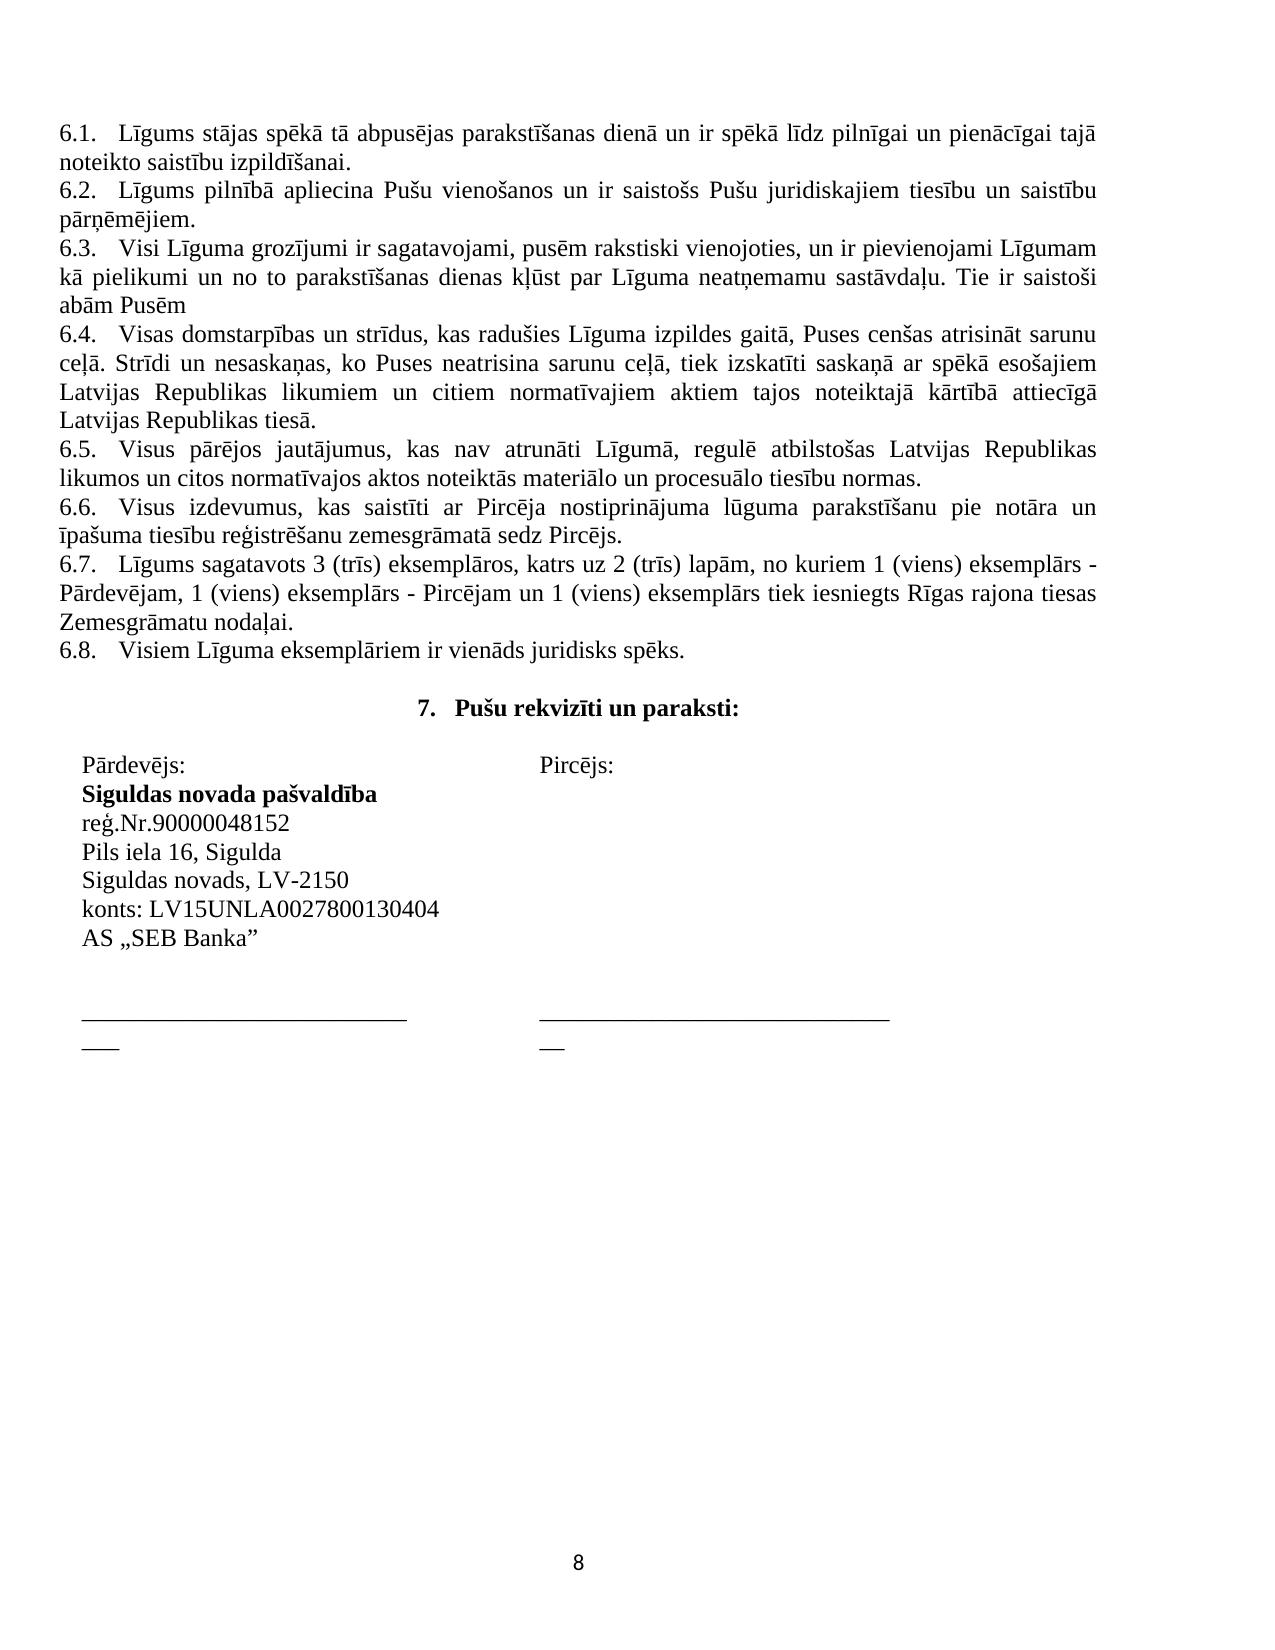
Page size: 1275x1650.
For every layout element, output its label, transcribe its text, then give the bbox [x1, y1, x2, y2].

list Līgums sagatavots 3 (trīs) eksemplāros, katrs uz 2 (trīs) lapām, no kuriem 1 (viens) eksemplārs - Pārdevējam, 1 (viens) eksemplārs - Pircējam un 1 (viens) eksemplārs tiek iesniegts Rīgas rajona tiesas Zemesgrāmatu nodaļai. [59, 549, 1098, 636]
list Līgums pilnībā apliecina Pušu vienošanos un ir saistošs Pušu juridiskajiem tiesību un saistību pārņēmējiem. [59, 176, 1098, 233]
table_cell ____________________________ __ [528, 996, 1001, 1082]
list Visas domstarpības un strīdus, kas radušies Līguma izpildes gaitā, Puses cenšas atrisināt sarunu ceļā. Strīdi un nesaskaņas, ko Puses neatrisina sarunu ceļā, tiek izskatīti saskaņā ar spēkā esošajiem Latvijas Republikas likumiem un citiem normatīvajiem aktiem tajos noteiktajā kārtībā attiecīgā Latvijas Republikas tiesā. [59, 319, 1098, 434]
list Pušu rekvizīti un paraksti: [59, 693, 1098, 722]
list Visiem Līguma eksemplāriem ir vienāds juridisks spēks. [59, 636, 1098, 664]
list Līgums stājas spēkā tā abpusējas parakstīšanas dienā un ir spēkā līdz pilnīgai un pienācīgai tajā noteikto saistību izpildīšanai. [59, 118, 1098, 176]
table_header Pircējs: [528, 751, 1001, 996]
list Visus izdevumus, kas saistīti ar Pircēja nostiprinājuma lūguma parakstīšanu pie notāra un īpašuma tiesību reģistrēšanu zemesgrāmatā sedz Pircējs. [59, 492, 1098, 549]
list Visi Līguma grozījumi ir sagatavojami, pusēm rakstiski vienojoties, un ir pievienojami Līgumam kā pielikumi un no to parakstīšanas dienas kļūst par Līguma neatņemamu sastāvdaļu. Tie ir saistoši abām Pusēm [59, 233, 1098, 319]
table_cell __________________________ ___ [70, 996, 528, 1082]
list Visus pārējos jautājumus, kas nav atrunāti Līgumā, regulē atbilstošas Latvijas Republikas likumos un citos normatīvajos aktos noteiktās materiālo un procesuālo tiesību normas. [59, 434, 1098, 492]
table_header Pārdevējs: Siguldas novada pašvaldība reģ.Nr.90000048152 Pils iela 16, Sigulda Siguldas novads, LV-2150 konts: LV15UNLA0027800130404 AS „SEB Banka” [70, 751, 528, 996]
